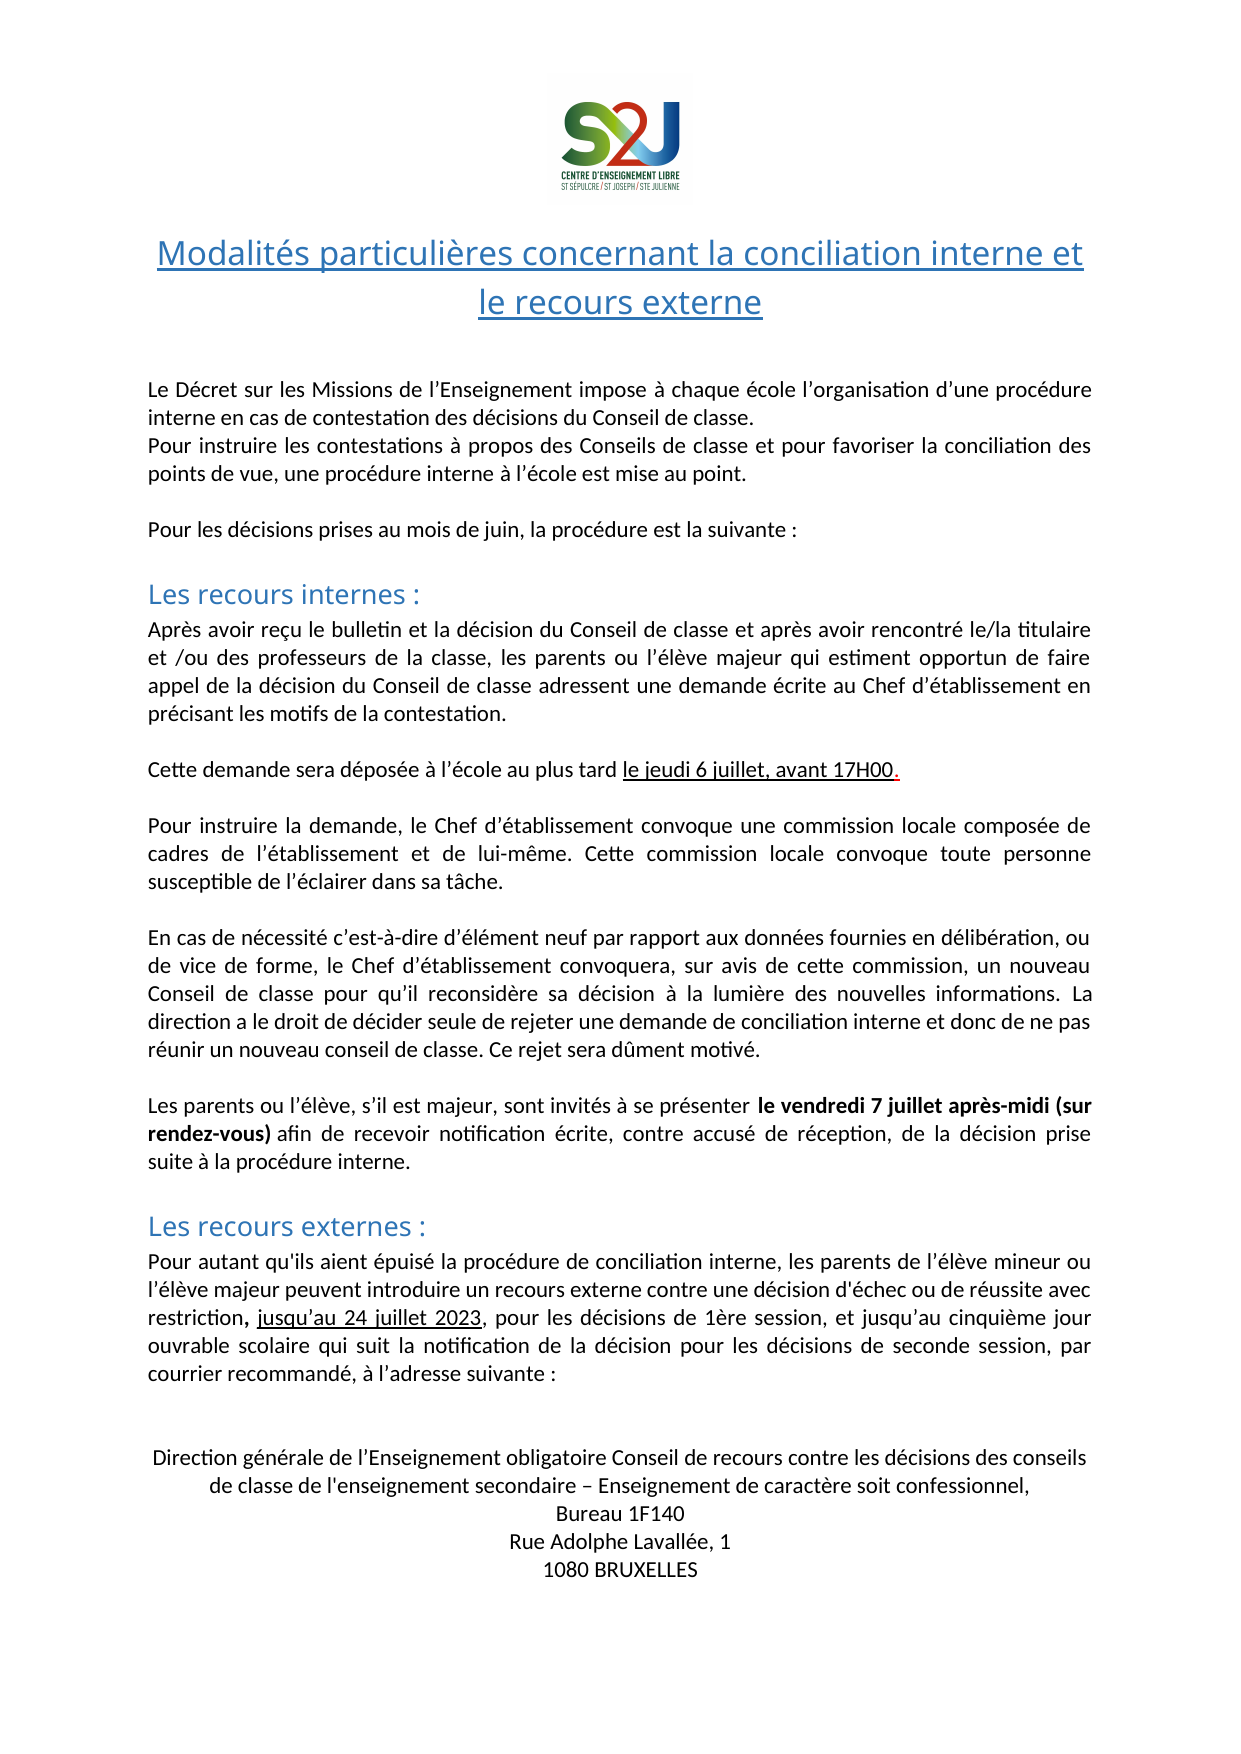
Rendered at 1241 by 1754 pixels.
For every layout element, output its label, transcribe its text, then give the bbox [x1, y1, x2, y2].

text Pour autant qu'ils aient épuisé la procédure de conciliation interne, les parents de l’élève mineur ou l’élève majeur peuvent introduire un recours externe contre une décision d'échec ou de réussite avec restriction, jusqu’au 24 juillet 2023, pour les décisions de 1ère session, et jusqu’au cinquième jour ouvrable scolaire qui suit la notification de la décision pour les décisions de seconde session, par courrier recommandé, à l’adresse suivante : [148, 1247, 1093, 1387]
text Rue Adolphe Lavallée, 1 [148, 1527, 1093, 1556]
text Pour les décisions prises au mois de juin, la procédure est la suivante : [148, 515, 1093, 543]
text Pour instruire les contestations à propos des Conseils de classe et pour favoriser la conciliation des points de vue, une procédure interne à l’école est mise au point. [148, 431, 1093, 487]
subtitle Les recours internes : [148, 575, 1093, 612]
list Après avoir reçu le bulletin et la décision du Conseil de classe et après avoir rencontré le/la titulaire et /ou des professeurs de la classe, les parents ou l’élève majeur qui estiment opportun de faire appel de la décision du Conseil de classe adressent une demande écrite au Chef d’établissement en précisant les motifs de la contestation. [148, 615, 1093, 727]
text Direction générale de l’Enseignement obligatoire Conseil de recours contre les décisions des conseils de classe de l'enseignement secondaire – Enseignement de caractère soit confessionnel, [148, 1443, 1093, 1499]
list En cas de nécessité c’est-à-dire d’élément neuf par rapport aux données fournies en délibération, ou de vice de forme, le Chef d’établissement convoquera, sur avis de cette commission, un nouveau Conseil de classe pour qu’il reconsidère sa décision à la lumière des nouvelles informations. La direction a le droit de décider seule de rejeter une demande de conciliation interne et donc de ne pas réunir un nouveau conseil de classe. Ce rejet sera dûment motivé. [148, 923, 1093, 1063]
subtitle Les recours externes : [148, 1207, 1093, 1244]
text Bureau 1F140 [148, 1499, 1093, 1527]
text 1080 BRUXELLES [148, 1556, 1093, 1583]
picture [547, 73, 693, 205]
text Le Décret sur les Missions de l’Enseignement impose à chaque école l’organisation d’une procédure interne en cas de contestation des décisions du Conseil de classe. [148, 375, 1093, 431]
text Cette demande sera déposée à l’école au plus tard le jeudi 6 juillet, avant 17H00. [148, 755, 1093, 783]
list Les parents ou l’élève, s’il est majeur, sont invités à se présenter le vendredi 7 juillet après-midi (sur rendez-vous) afin de recevoir notification écrite, contre accusé de réception, de la décision prise suite à la procédure interne. [148, 1091, 1093, 1175]
list Pour instruire la demande, le Chef d’établissement convoque une commission locale composée de cadres de l’établissement et de lui-même. Cette commission locale convoque toute personne susceptible de l’éclairer dans sa tâche. [148, 811, 1093, 895]
subtitle Modalités particulières concernant la conciliation interne et le recours externe [148, 230, 1093, 324]
